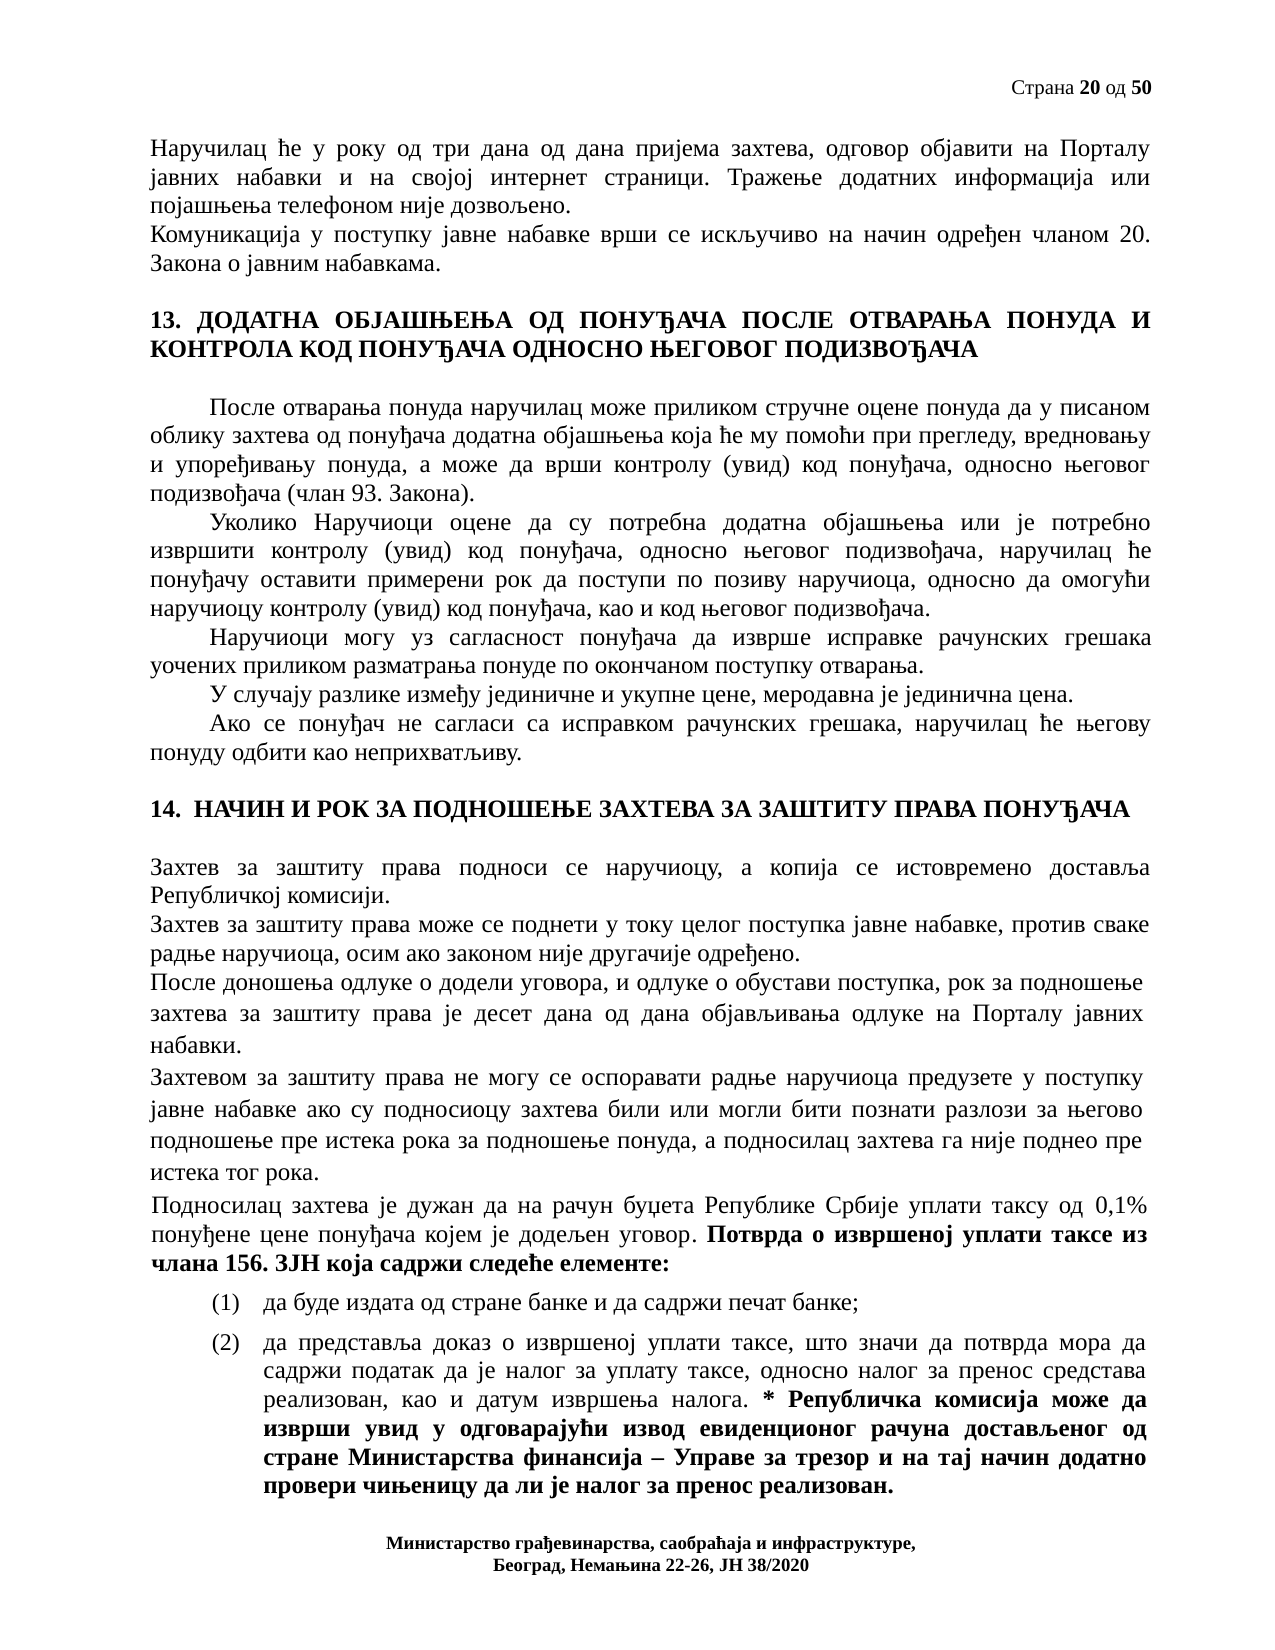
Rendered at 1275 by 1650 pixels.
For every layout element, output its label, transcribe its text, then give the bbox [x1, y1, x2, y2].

text Захтевом за заштиту права не могу се оспоравати радње наручиоца предузете у поступку јавне набавке ако су подносиоцу захтева били или могли бити познати разлози за његово подношење пре истека рока за подношење понуда, а подносилац захтева га није поднео пре истека тог рока. [150, 1062, 1144, 1186]
text Уколико Наручиоци оцене да су потребна додатна објашњења или је потребно извршити контролу (увид) код понуђача, односно његовог подизвођача, наручилац ће понуђачу оставити примерени рок да поступи по позиву наручиоца, односно да омогући наручиоцу контролу (увид) код понуђача, као и код његовог подизвођача. [150, 507, 1152, 622]
text После отварања понуда наручилац може приликом стручне оцене понуда да у писаном облику захтева од понуђача додатна објашњења која ће му помоћи при прегледу, вредновању и упоређивању понуда, а може да врши контролу (увид) код понуђача, односно његовог подизвођача (члан 93. Закона). [150, 392, 1152, 507]
text Подносилац захтева је дужан да на рачун буџета Републике Србије уплати таксу од 0,1% понуђене цене понуђача којем је додељен уговор. Потврда о извршеној уплати таксе из члана 156. ЗЈН која садржи следеће елементе: [151, 1190, 1147, 1277]
text Комуникација у поступку јавне набавке врши се искључиво на начин одређен чланом 20. Закона о јавним набавкама. [150, 219, 1152, 277]
text Ако се понуђач не сагласи са исправком рачунских грешака, наручилац ће његову понуду одбити као неприхватљиву. [150, 708, 1152, 765]
list 13. ДОДАТНА ОБЈАШЊЕЊА ОД ПОНУЂАЧА ПОСЛЕ ОТВАРАЊА ПОНУДА И КОНТРОЛА КОД ПОНУЂАЧА ОДНОСНО ЊЕГОВОГ ПОДИЗВОЂАЧА [150, 305, 1152, 363]
text После доношења одлуке о додели уговора, и одлуке о обустави поступка, рок за подношење захтева за заштиту права је десет дана од дана објављивања одлуке на Порталу јавних набавки. [150, 967, 1144, 1058]
list да представља доказ о извршеној уплати таксе, што значи да потврда мора да садржи податак да је налог за уплату таксе, односно налог за пренос средстава реализован, као и датум извршења налога. * Републичка комисија може да изврши увид у одговарајући извод евиденционог рачуна достављеног од стране Министарства финансија – Управе за трезор и на тај начин додатно провери чињеницу да ли је налог за пренос реализован. [212, 1327, 1147, 1499]
list да буде издата од стране банке и да садржи печат банке; [212, 1287, 1147, 1316]
text Захтев за заштиту права подноси се наручиоцу, а копија се истовремено доставља Републичкој комисији. [150, 852, 1152, 909]
text Захтев за заштиту права може се поднети у току целог поступка јавне набавке, против сваке радње наручиоца, осим ако законом није другачије одређено. [150, 909, 1152, 967]
text 14. НАЧИН И РОК ЗА ПОДНОШЕЊЕ ЗАХТЕВА ЗА ЗАШТИТУ ПРАВА ПОНУЂАЧА [150, 794, 1152, 823]
text Наручиоци могу уз сагласност понуђача да изврше исправке рачунских грешака уочених приликом разматрања понуде по окончаном поступку отварања. [150, 622, 1152, 679]
text Наручилац ће у року од три дана од дана пријема захтева, одговор објавити на Порталу јавних набавки и на својој интернет страници. Тражење додатних информација или појашњења телефоном није дозвољено. [150, 133, 1152, 219]
text У случају разлике између јединичне и укупне цене, меродавна је јединична цена. [150, 679, 1152, 708]
